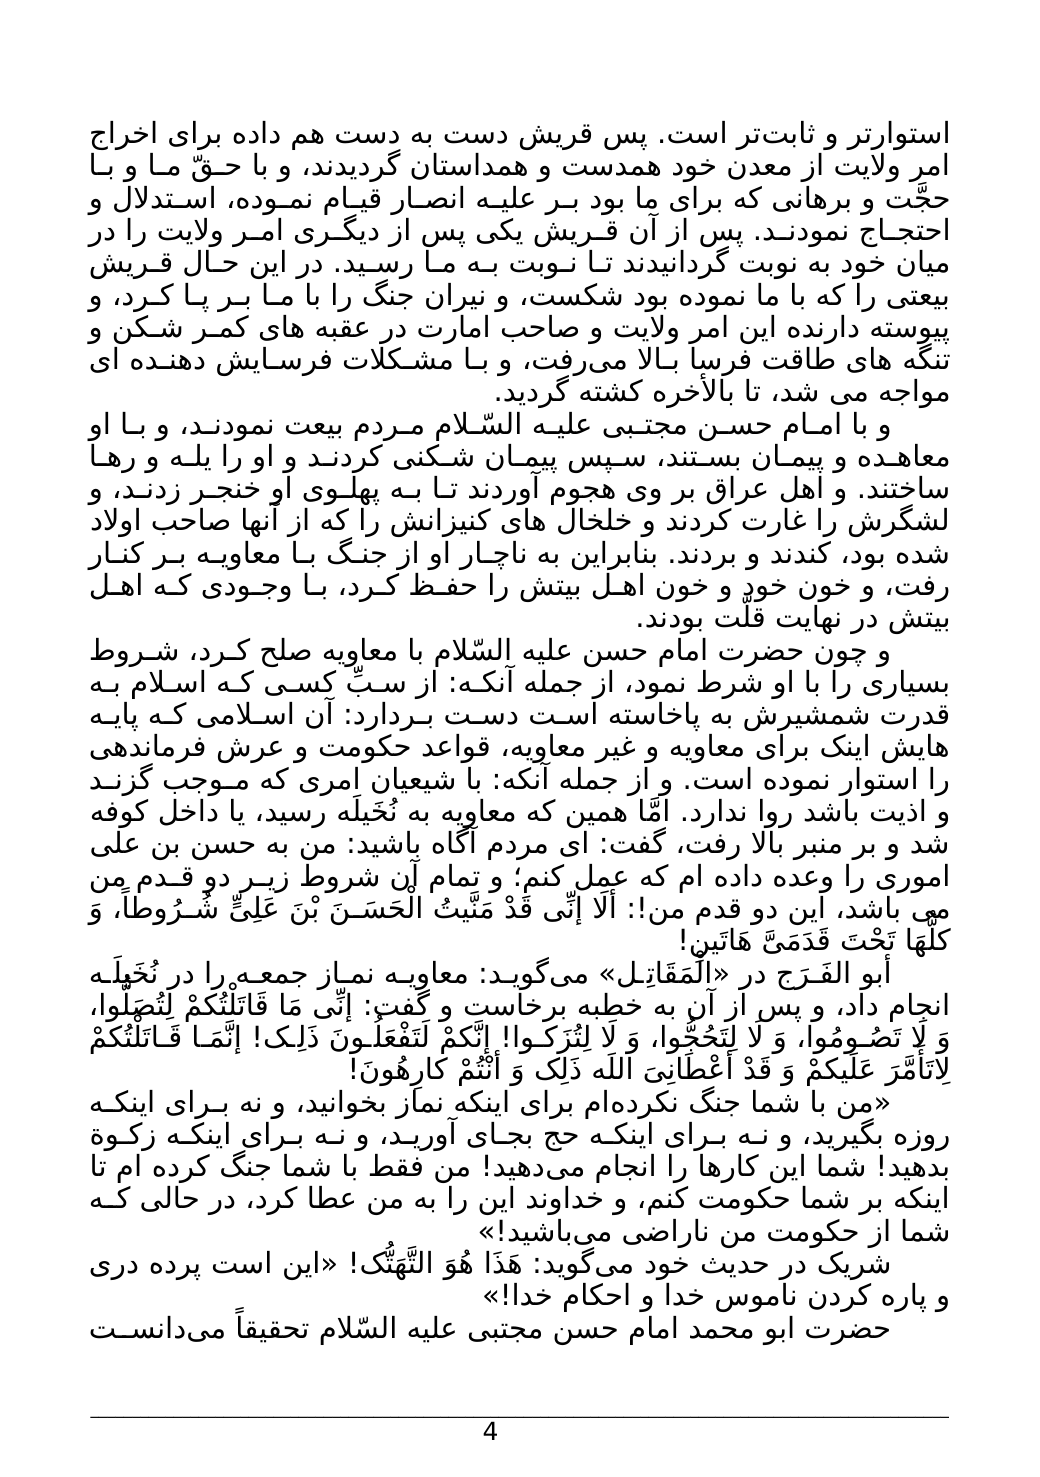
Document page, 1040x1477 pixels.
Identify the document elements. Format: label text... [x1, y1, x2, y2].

text و چون حضرت امام حسن علیه السّلام با معاویه صلح کرد، شروط بسیارى را با او شرط نمود، از جمله آنکه: از سبِّ کسى که اسلام به قدرت شمشیرش به پاخاسته است دست بردارد: آن اسلامى که پایه هایش اینک براى معاویه و غیر معاویه، قواعد حکومت و عرش فرماندهى را استوار نموده است. و از جمله آنکه: با شیعیان امرى که موجب گزند و اذیت باشد روا ندارد. امَّا همین که معاویه به نُخَیلَه رسید، یا داخل کوفه شد و بر منبر بالا رفت، گفت: اى مردم آگاه باشید: من به حسن بن على امورى را وعده داده ‌ام که عمل کنم؛ و تمام آن شروط زیر دو قدم من مى ‌باشد، این دو قدم من!: ألَا إنِّى قَدْ مَنَّیتُ الْحَسَنَ بْنَ عَلِىٍّ شُرُوطاً، وَ کلُّهَا تَحْتَ قَدَمَىَّ هَاتَینِ! [89, 634, 951, 957]
text أبو الفَرَج در «الْمَقَاتِل» مى‌گوید: معاویه نماز جمعه را در نُخَیلَه انجام داد، و پس از آن به خطبه برخاست و گفت: إنِّى مَا قَاتَلْتُکمْ لِتُصَلُّوا، وَ لَا تَصُومُوا، وَ لَا لِتَحُجُّوا، وَ لَا لِتُزَکوا! إنَّکمْ لَتَفْعَلُونَ ذَلِک! إنَّمَا قَاتَلْتُکمْ لِاتَأَمَّرَ عَلَیکمْ وَ قَدْ أعْطَانِىَ اللَه ذَلِک وَ أنْتُمْ کارِهُونَ! [89, 957, 951, 1086]
text «من با شما جنگ نکرده‌ام براى اینکه نماز بخوانید، و نه براى اینکه روزه بگیرید، و نه براى اینکه حج بجاى آورید، و نه براى اینکه زکوة بدهید! شما این کارها را انجام مى‌دهید! من فقط با شما جنگ کرده ‌ام تا اینکه بر شما حکومت کنم، و خداوند این را به من عطا کرد، در حالى که شما از حکومت من ناراضى مى‌باشید!» [89, 1086, 951, 1248]
text و با امام حسن مجتبى علیه السّلام مردم بیعت نمودند، و با او معاهده و پیمان بستند، سپس پیمان شکنى کردند و او را یله و رها ساختند. و اهل عراق بر وى هجوم آوردند تا به پهلوى او خنجر زدند، و لشگرش را غارت کردند و خلخال هاى کنیزانش را که از آنها صاحب اولاد شده بود، کندند و بردند. بنابراین به ناچار او از جنگ با معاویه بر کنار رفت، و خون خود و خون اهل بیتش را حفظ کرد، با وجودى که اهل بیتش در نهایت قلّت بودند. [89, 409, 951, 634]
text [89, 1312, 951, 1344]
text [89, 118, 951, 409]
text شریک در حدیث خود مى‌گوید: هَذَا هُوَ التَّهَتُّک! «این است پرده‌ درى و پاره کردن ناموس خدا و احکام خدا!» [89, 1248, 951, 1312]
